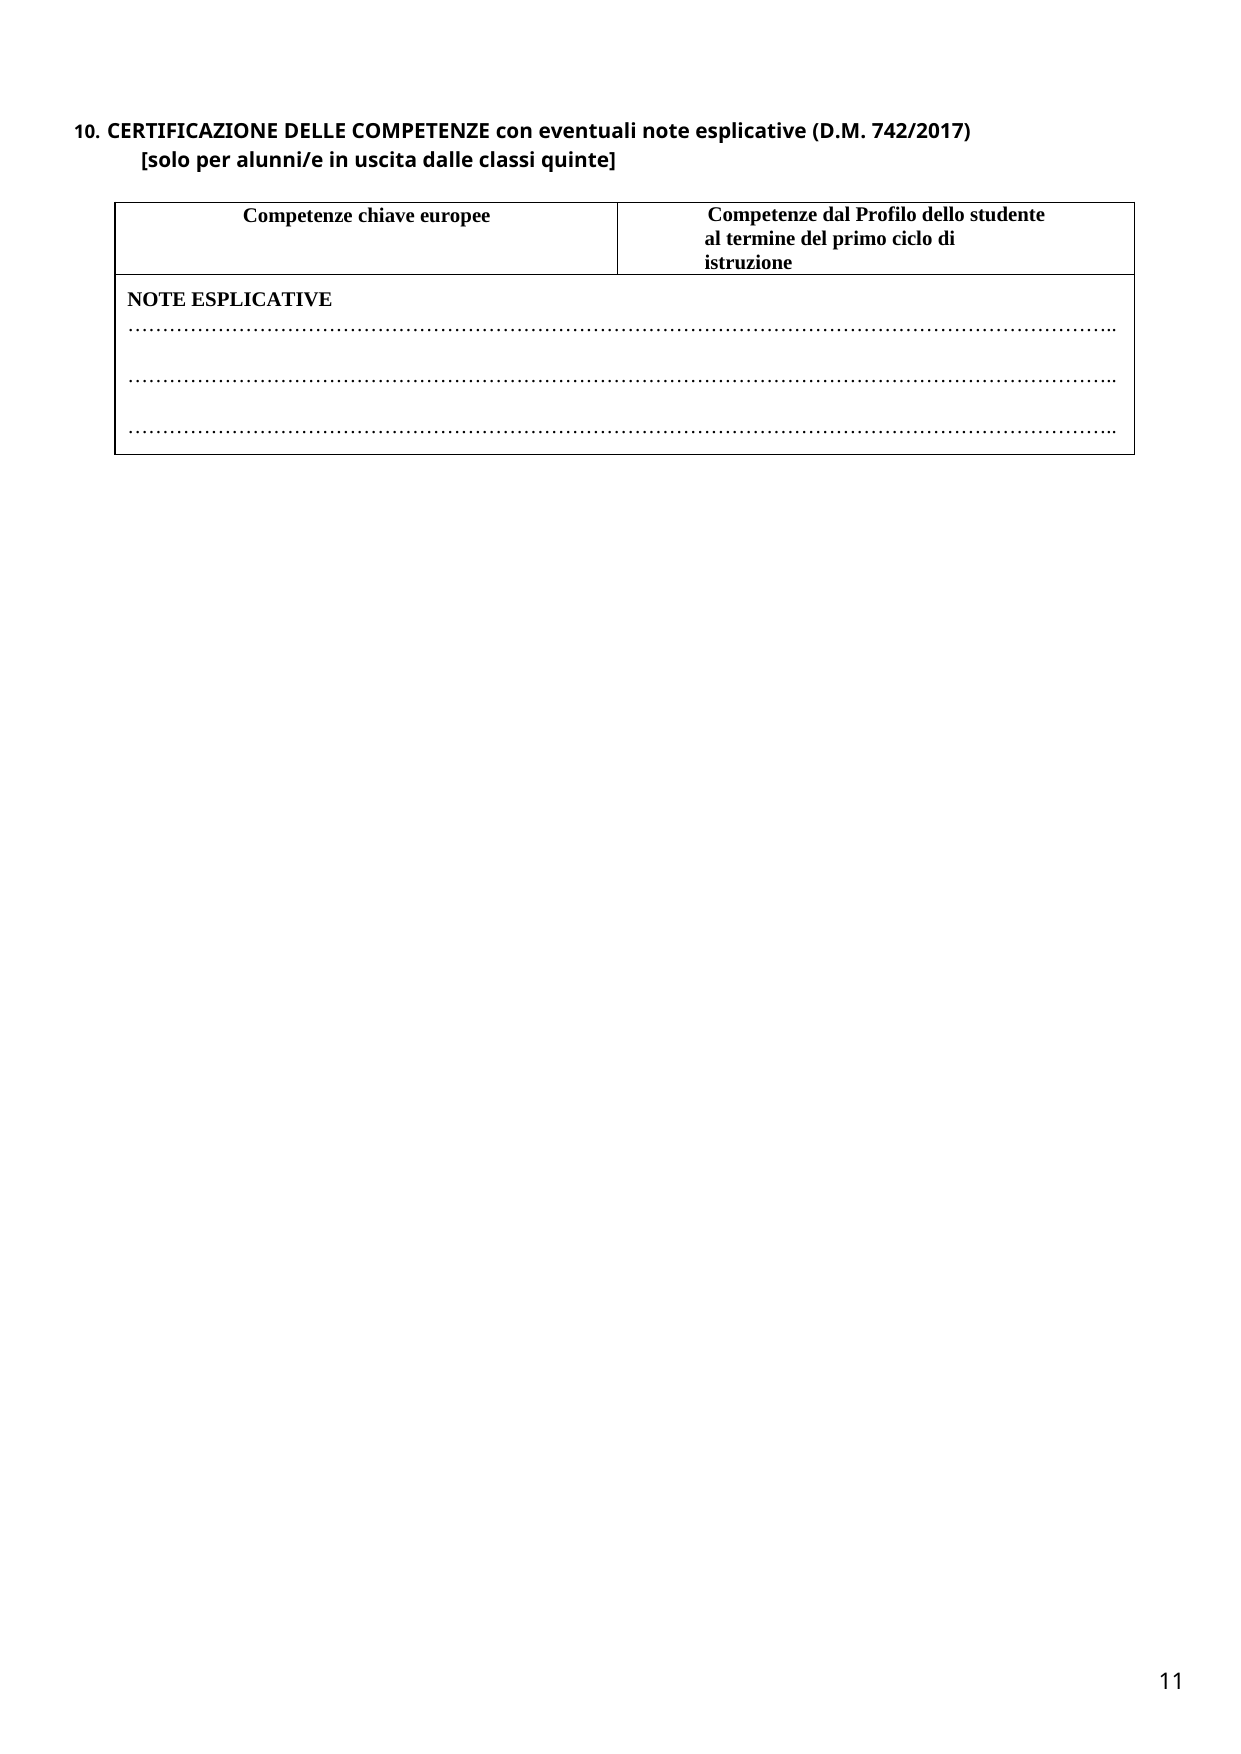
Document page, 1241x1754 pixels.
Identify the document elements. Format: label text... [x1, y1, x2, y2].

table_header Competenze chiave europee [116, 203, 617, 274]
table_header Competenze dal Profilo dello studente al termine del primo ciclo di istruzione [618, 203, 1134, 274]
table_cell NOTE ESPLICATIVE …………………………………………………………………………………………………………………………….. …………………………………………………………………………………………………………………………….. …………………………………………………………………………………………………………………………….. [116, 275, 1134, 454]
list CERTIFICAZIONE DELLE COMPETENZE con eventuali note esplicative (D.M. 742/2017) [solo per alunni/e in uscita dalle classi quinte] [74, 116, 1010, 173]
